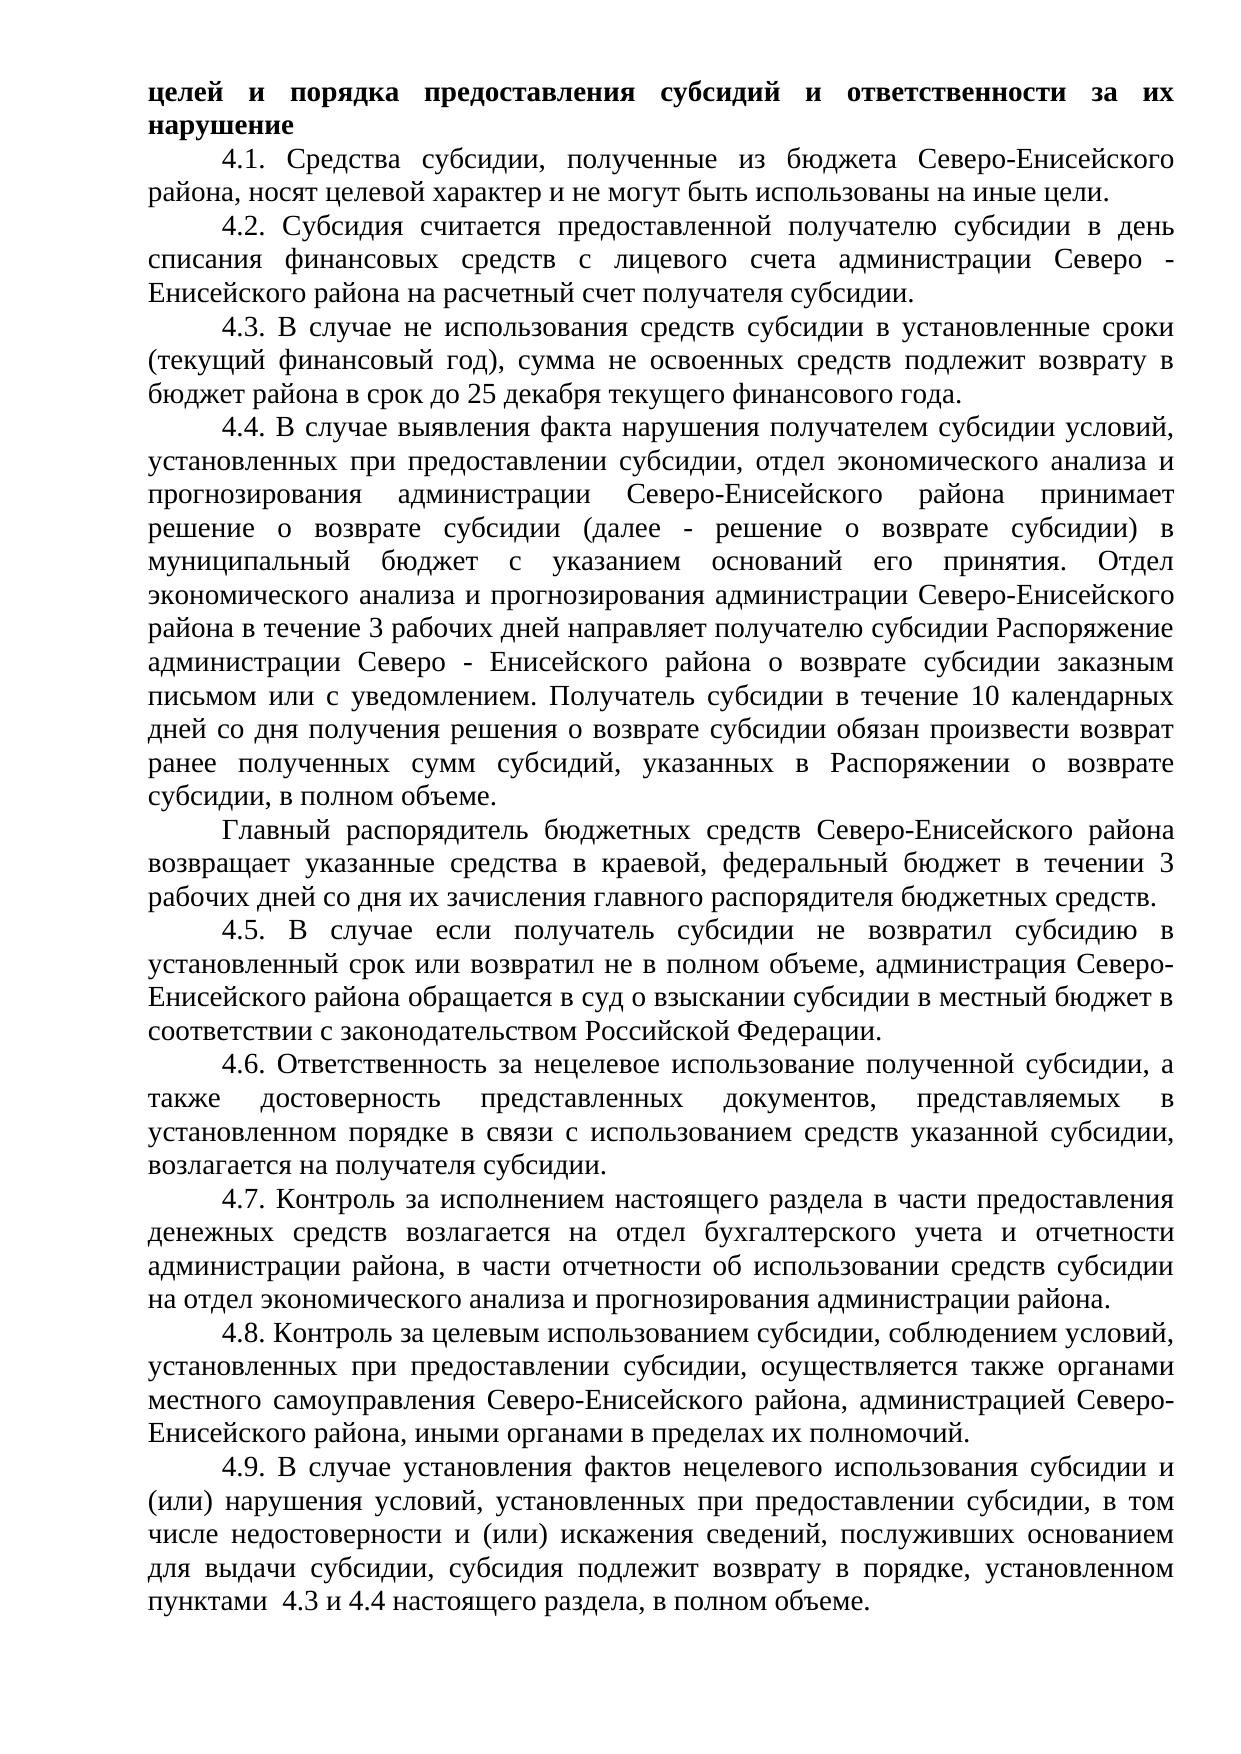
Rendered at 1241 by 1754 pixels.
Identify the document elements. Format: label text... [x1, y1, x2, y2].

text 4.1. Средства субсидии, полученные из бюджета Северо-Енисейского района, носят целевой характер и не могут быть использованы на иные цели. [148, 141, 1175, 208]
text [148, 74, 1175, 141]
text 4.5. В случае если получатель субсидии не возвратил субсидию в установленный срок или возвратил не в полном объеме, администрация Северо-Енисейского района обращается в суд о взыскании субсидии в местный бюджет в соответствии с законодательством Российской Федерации. [148, 912, 1175, 1047]
text 4.2. Субсидия считается предоставленной получателю субсидии в день списания финансовых средств с лицевого счета администрации Северо - Енисейского района на расчетный счет получателя субсидии. [148, 208, 1175, 309]
text Главный распорядитель бюджетных средств Северо-Енисейского района возвращает указанные средства в краевой, федеральный бюджет в течении 3 рабочих дней со дня их зачисления главного распорядителя бюджетных средств. [148, 812, 1175, 912]
text 4.4. В случае выявления факта нарушения получателем субсидии условий, установленных при предоставлении субсидии, отдел экономического анализа и прогнозирования администрации Северо-Енисейского района принимает решение о возврате субсидии (далее - решение о возврате субсидии) в муниципальный бюджет с указанием оснований его принятия. Отдел экономического анализа и прогнозирования администрации Северо-Енисейского района в течение 3 рабочих дней направляет получателю субсидии Распоряжение администрации Северо - Енисейского района о возврате субсидии заказным письмом или с уведомлением. Получатель субсидии в течение 10 календарных дней со дня получения решения о возврате субсидии обязан произвести возврат ранее полученных сумм субсидий, указанных в Распоряжении о возврате субсидии, в полном объеме. [148, 409, 1175, 812]
text 4.3. В случае не использования средств субсидии в установленные сроки (текущий финансовый год), сумма не освоенных средств подлежит возврату в бюджет района в срок до 25 декабря текущего финансового года. [148, 309, 1175, 409]
text 4.8. Контроль за целевым использованием субсидии, соблюдением условий, установленных при предоставлении субсидии, осуществляется также органами местного самоуправления Северо-Енисейского района, администрацией Северо-Енисейского района, иными органами в пределах их полномочий. [148, 1315, 1175, 1449]
text 4.7. Контроль за исполнением настоящего раздела в части предоставления денежных средств возлагается на отдел бухгалтерского учета и отчетности администрации района, в части отчетности об использовании средств субсидии на отдел экономического анализа и прогнозирования администрации района. [148, 1181, 1175, 1315]
text 4.9. В случае установления фактов нецелевого использования субсидии и (или) нарушения условий, установленных при предоставлении субсидии, в том числе недостоверности и (или) искажения сведений, послуживших основанием для выдачи субсидии, субсидия подлежит возврату в порядке, установленном пунктами 4.3 и 4.4 настоящего раздела, в полном объеме. [148, 1449, 1175, 1617]
text 4.6. Ответственность за нецелевое использование полученной субсидии, а также достоверность представленных документов, представляемых в установленном порядке в связи с использованием средств указанной субсидии, возлагается на получателя субсидии. [148, 1047, 1175, 1181]
